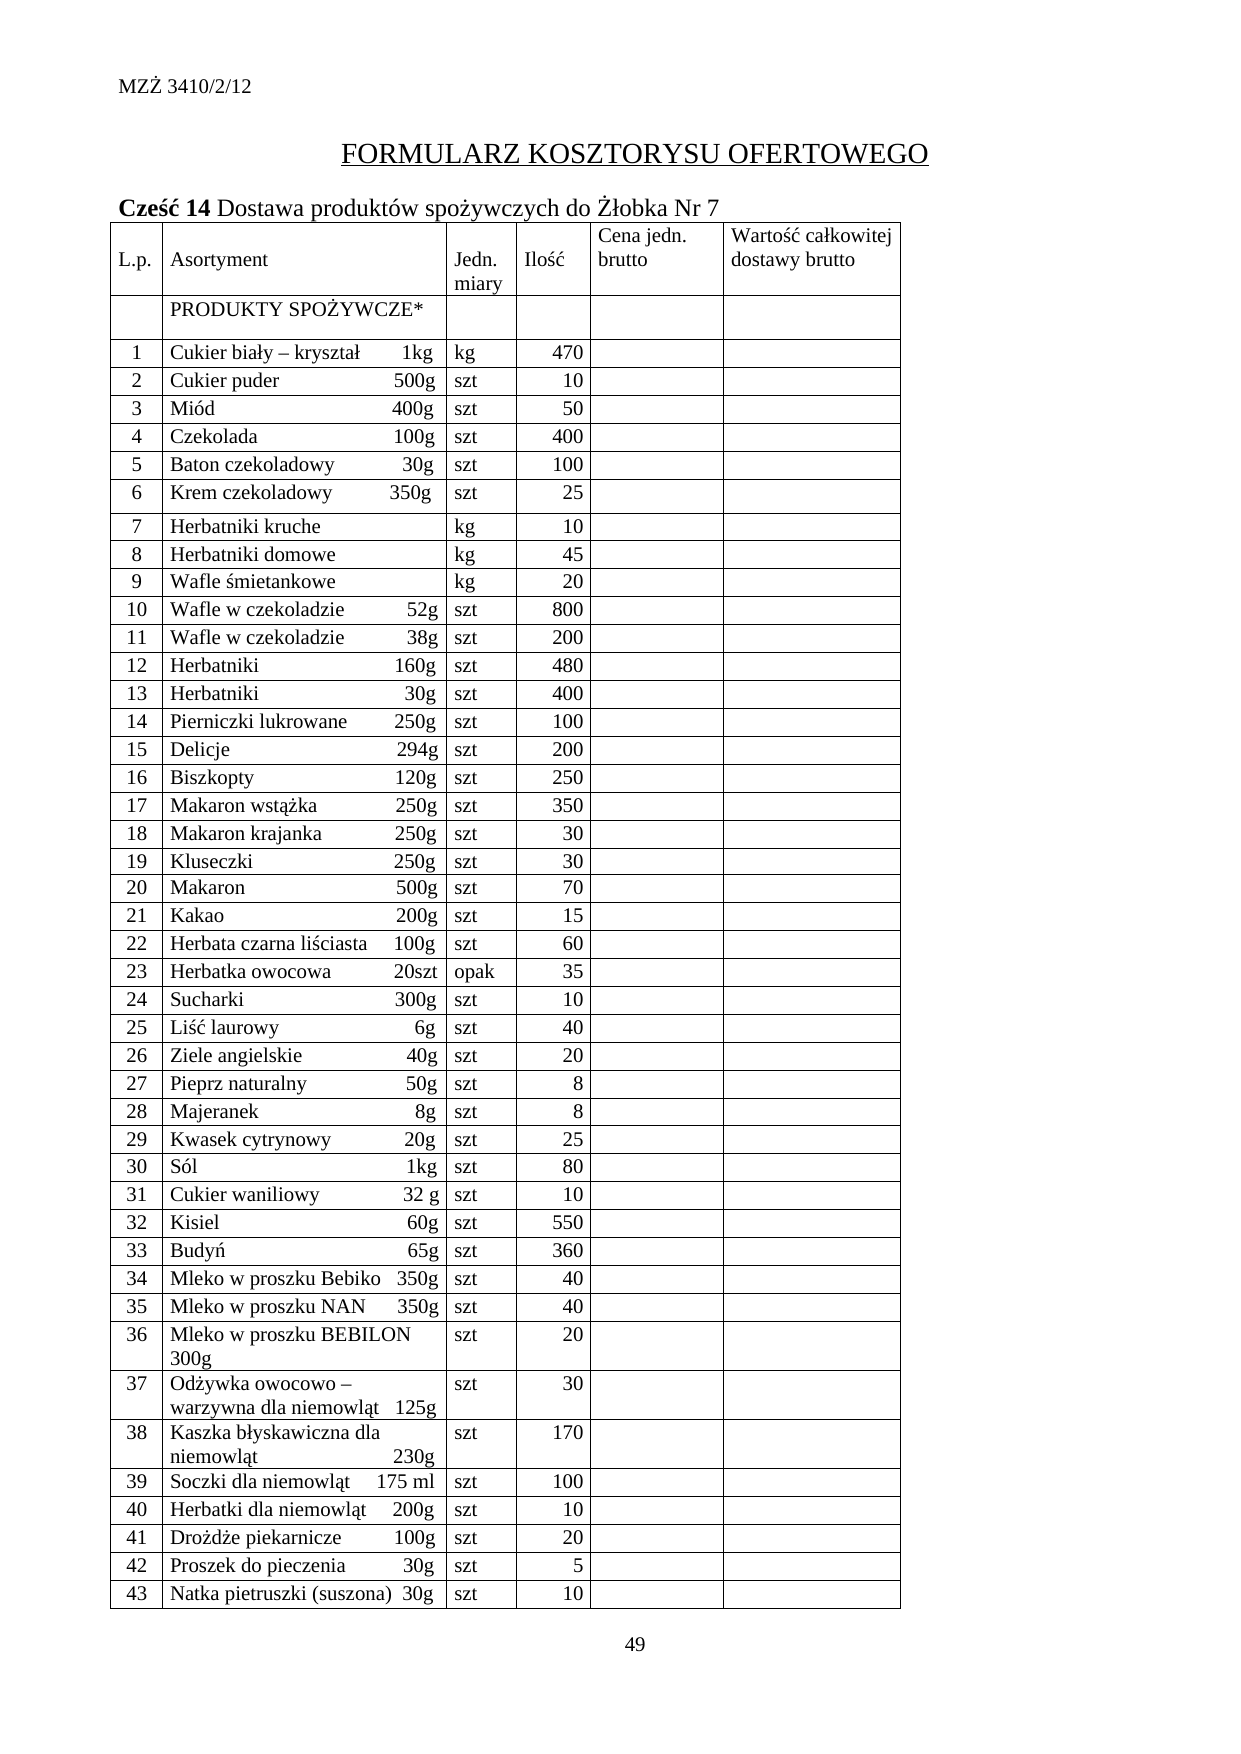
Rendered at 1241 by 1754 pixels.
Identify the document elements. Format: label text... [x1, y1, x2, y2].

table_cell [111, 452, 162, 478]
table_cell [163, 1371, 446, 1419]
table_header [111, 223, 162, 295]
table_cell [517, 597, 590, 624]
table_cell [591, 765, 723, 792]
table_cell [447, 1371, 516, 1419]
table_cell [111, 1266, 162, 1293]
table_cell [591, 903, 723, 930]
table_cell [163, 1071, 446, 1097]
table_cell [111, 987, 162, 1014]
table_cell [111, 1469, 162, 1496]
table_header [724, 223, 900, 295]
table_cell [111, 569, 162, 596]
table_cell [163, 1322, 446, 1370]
text Cześć 14 Dostawa produktów spożywczych do Żłobka Nr 7 [118, 193, 1152, 222]
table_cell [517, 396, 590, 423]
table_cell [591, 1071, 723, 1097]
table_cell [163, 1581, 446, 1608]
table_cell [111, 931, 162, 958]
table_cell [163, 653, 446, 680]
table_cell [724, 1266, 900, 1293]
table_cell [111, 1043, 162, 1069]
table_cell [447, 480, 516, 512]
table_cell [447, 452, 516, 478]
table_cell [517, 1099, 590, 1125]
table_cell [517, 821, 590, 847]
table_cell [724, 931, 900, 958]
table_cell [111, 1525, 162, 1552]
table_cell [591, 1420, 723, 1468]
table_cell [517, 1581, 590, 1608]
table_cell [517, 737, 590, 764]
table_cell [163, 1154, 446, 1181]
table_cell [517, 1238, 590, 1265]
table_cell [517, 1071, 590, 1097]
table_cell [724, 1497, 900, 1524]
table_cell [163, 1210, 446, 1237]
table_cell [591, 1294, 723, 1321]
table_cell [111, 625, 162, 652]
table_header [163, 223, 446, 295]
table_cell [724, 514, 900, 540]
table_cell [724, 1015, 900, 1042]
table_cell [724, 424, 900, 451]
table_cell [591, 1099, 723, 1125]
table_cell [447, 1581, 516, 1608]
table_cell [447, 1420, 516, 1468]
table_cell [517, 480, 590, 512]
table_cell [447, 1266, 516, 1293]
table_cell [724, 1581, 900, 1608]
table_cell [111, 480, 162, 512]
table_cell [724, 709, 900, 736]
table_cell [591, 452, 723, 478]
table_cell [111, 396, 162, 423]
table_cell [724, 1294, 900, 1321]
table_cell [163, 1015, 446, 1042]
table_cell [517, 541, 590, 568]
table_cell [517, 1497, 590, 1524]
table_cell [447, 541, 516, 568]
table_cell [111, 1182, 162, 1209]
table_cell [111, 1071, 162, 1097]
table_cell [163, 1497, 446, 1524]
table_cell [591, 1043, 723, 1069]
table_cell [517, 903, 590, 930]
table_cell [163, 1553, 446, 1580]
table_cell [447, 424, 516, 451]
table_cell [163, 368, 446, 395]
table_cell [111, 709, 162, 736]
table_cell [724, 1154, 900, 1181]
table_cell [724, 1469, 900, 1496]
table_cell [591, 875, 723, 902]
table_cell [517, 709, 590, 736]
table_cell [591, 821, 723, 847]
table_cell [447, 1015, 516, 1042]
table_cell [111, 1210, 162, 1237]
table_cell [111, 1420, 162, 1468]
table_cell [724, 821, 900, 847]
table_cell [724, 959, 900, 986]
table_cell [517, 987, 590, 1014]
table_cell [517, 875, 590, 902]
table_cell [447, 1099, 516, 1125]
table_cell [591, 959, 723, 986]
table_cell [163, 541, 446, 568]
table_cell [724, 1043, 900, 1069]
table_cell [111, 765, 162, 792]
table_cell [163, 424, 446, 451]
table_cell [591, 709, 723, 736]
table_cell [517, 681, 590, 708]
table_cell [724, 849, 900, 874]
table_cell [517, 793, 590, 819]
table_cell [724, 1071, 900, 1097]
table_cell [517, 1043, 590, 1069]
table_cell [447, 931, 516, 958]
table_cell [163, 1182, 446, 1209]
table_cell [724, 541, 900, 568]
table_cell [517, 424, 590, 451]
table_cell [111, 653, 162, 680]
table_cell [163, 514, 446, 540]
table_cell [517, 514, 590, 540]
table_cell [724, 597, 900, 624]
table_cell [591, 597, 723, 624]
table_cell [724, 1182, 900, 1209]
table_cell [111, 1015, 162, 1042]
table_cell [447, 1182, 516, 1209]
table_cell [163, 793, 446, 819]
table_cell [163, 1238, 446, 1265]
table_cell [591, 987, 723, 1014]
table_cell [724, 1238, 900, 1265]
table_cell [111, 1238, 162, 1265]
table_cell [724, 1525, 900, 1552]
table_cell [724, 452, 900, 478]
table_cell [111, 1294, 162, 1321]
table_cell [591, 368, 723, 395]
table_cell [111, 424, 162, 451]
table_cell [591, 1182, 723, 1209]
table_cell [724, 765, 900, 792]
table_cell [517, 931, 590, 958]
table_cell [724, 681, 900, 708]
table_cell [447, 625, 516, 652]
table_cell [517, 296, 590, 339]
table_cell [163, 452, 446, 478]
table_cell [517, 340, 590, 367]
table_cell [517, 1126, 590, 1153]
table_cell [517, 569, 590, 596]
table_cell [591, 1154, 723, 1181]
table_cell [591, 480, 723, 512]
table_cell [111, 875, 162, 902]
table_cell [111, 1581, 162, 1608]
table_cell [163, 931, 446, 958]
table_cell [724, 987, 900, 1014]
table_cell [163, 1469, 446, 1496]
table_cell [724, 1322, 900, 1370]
text FORMULARZ KOSZTORYSU OFERTOWEGO [118, 136, 1152, 169]
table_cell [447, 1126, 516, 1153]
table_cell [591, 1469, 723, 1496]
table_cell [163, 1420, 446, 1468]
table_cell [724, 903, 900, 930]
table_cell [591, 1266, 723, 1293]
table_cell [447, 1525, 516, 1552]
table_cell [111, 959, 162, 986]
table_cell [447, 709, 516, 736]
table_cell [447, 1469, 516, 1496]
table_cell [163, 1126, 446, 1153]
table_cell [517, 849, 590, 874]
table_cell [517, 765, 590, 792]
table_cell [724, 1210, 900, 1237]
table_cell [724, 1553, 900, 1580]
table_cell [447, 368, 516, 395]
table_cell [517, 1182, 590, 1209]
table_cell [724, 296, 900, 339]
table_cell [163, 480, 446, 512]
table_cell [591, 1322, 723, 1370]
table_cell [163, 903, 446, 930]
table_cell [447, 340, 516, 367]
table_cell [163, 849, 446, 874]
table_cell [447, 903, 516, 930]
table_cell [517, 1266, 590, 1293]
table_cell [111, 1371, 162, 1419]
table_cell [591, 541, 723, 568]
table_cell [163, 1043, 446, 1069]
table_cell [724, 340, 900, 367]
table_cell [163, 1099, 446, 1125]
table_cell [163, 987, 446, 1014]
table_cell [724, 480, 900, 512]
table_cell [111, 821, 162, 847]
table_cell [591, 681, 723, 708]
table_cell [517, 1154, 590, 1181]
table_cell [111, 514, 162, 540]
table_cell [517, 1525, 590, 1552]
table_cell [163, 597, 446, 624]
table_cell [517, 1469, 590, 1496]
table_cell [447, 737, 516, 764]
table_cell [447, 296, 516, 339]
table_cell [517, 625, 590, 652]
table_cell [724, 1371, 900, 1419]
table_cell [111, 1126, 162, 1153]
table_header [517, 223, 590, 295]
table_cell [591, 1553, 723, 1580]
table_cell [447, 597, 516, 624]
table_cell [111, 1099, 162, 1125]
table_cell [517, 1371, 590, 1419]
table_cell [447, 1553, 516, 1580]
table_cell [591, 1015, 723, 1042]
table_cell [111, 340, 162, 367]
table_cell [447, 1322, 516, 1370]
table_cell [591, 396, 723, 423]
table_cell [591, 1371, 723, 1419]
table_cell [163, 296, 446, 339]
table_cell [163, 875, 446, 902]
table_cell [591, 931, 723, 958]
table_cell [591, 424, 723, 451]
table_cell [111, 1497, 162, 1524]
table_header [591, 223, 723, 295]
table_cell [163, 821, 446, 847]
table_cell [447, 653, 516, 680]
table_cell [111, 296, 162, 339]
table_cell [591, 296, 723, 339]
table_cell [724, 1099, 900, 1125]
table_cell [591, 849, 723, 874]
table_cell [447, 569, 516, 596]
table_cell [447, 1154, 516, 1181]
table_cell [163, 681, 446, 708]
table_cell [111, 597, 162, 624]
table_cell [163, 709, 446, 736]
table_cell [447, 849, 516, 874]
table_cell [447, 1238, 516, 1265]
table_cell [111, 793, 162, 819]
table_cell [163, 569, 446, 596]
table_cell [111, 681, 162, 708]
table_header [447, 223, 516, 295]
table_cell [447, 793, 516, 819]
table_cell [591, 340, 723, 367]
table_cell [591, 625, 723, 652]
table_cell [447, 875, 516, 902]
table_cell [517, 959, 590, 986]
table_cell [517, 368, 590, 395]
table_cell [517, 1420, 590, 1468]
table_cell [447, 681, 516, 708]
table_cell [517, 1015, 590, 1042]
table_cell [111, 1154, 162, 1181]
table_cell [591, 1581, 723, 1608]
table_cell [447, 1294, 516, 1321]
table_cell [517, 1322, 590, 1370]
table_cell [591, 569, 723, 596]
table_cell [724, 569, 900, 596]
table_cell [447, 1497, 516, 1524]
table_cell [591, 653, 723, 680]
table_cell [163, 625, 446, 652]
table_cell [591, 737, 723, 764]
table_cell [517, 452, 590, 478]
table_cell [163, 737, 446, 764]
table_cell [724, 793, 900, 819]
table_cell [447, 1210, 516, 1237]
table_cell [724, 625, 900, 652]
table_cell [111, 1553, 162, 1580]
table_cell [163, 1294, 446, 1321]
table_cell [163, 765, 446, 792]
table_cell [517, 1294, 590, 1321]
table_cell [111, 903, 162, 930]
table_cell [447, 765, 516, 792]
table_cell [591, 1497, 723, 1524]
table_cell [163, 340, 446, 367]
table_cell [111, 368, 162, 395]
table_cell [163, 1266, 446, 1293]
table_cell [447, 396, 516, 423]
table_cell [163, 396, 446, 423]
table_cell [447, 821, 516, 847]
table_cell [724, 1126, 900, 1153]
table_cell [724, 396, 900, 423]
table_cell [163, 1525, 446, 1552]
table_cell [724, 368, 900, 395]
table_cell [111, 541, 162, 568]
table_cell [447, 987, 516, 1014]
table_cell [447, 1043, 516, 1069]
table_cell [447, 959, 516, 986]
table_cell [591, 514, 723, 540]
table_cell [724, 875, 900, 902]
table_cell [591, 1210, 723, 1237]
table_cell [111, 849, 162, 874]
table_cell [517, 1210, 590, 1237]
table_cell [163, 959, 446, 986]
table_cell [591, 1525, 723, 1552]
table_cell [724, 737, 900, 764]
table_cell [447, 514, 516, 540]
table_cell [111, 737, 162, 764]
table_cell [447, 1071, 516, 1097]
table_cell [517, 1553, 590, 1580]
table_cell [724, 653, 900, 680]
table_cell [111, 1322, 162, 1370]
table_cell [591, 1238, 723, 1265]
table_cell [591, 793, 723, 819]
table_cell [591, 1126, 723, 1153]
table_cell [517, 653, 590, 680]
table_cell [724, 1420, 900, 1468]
